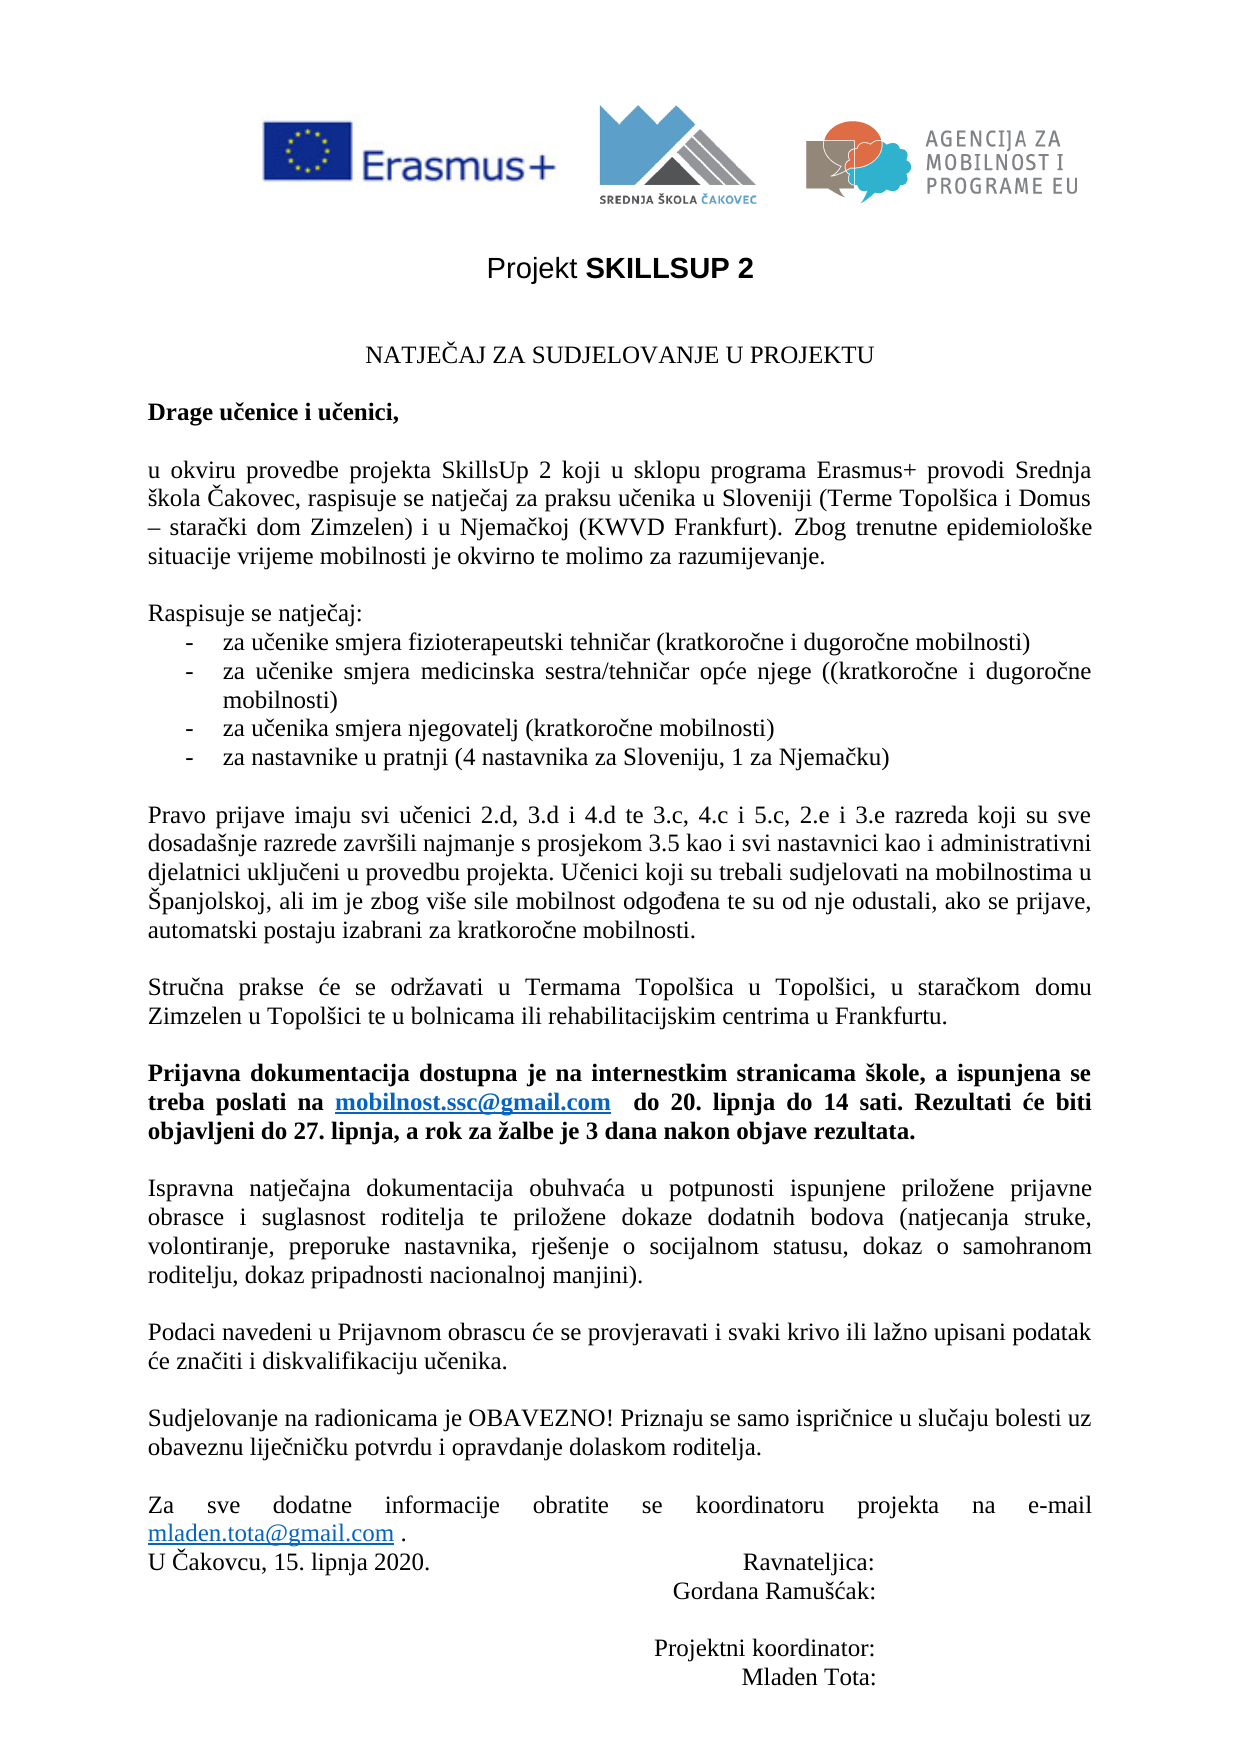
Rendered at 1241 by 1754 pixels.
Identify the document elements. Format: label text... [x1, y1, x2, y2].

list za učenike smjera fizioterapeutski tehničar (kratkoročne i dugoročne mobilnosti) [185, 627, 1093, 656]
text Pravo prijave imaju svi učenici 2.d, 3.d i 4.d te 3.c, 4.c i 5.c, 2.e i 3.e razreda koji su sve dosadašnje razrede završili najmanje s prosjekom 3.5 kao i svi nastavnici kao i administrativni djelatnici uključeni u provedbu projekta. Učenici koji su trebali sudjelovati na mobilnostima u Španjolskoj, ali im je zbog više sile mobilnost odgođena te su od nje odustali, ako se prijave, automatski postaju izabrani za kratkoročne mobilnosti. [148, 800, 1093, 943]
list za nastavnike u pratnji (4 nastavnika za Sloveniju, 1 za Njemačku) [185, 742, 1093, 771]
picture [802, 112, 1097, 206]
list za učenike smjera medicinska sestra/tehničar opće njege ((kratkoročne i dugoročne mobilnosti) [185, 656, 1093, 713]
text Stručna prakse će se održavati u Termama Topolšica u Topolšici, u staračkom domu Zimzelen u Topolšici te u bolnicama ili rehabilitacijskim centrima u Frankfurtu. [148, 972, 1093, 1030]
text Prijavna dokumentacija dostupna je na internestkim stranicama škole, a ispunjena se treba poslati na mobilnost.ssc@gmail.com do 20. lipnja do 14 sati. Rezultati će biti objavljeni do 27. lipnja, a rok za žalbe je 3 dana nakon objave rezultata. [148, 1058, 1093, 1145]
picture [247, 107, 561, 206]
list za učenika smjera njegovatelj (kratkoročne mobilnosti) [185, 713, 1093, 742]
text Podaci navedeni u Prijavnom obrascu će se provjeravati i svaki krivo ili lažno upisani podatak će značiti i diskvalifikaciju učenika. [148, 1317, 1093, 1375]
text u okviru provedbe projekta SkillsUp 2 koji u sklopu programa Erasmus+ provodi Srednja škola Čakovec, raspisuje se natječaj za praksu učenika u Sloveniji (Terme Topolšica i Domus – starački dom Zimzelen) i u Njemačkoj (KWVD Frankfurt). Zbog trenutne epidemiološke situacije vrijeme mobilnosti je okvirno te molimo za razumijevanje. [148, 455, 1093, 570]
text U Čakovcu, 15. lipnja 2020. Ravnateljica: [148, 1547, 1093, 1576]
text Za sve dodatne informacije obratite se koordinatoru projekta na e-mail mladen.tota@gmail.com . [148, 1490, 1093, 1547]
text NATJEČAJ ZA SUDJELOVANJE U PROJEKTU [148, 340, 1093, 368]
picture [597, 103, 759, 206]
text Gordana Ramušćak: [148, 1576, 1093, 1605]
text Drage učenice i učenici, [148, 397, 1093, 426]
text Mladen Tota: [148, 1662, 1093, 1691]
text Sudjelovanje na radionicama je OBAVEZNO! Priznaju se samo ispričnice u slučaju bolesti uz obaveznu liječničku potvrdu i opravdanje dolaskom roditelja. [148, 1403, 1093, 1461]
text Projektni koordinator: [148, 1633, 1093, 1662]
text Raspisuje se natječaj: [148, 598, 1093, 627]
text Projekt SKILLSUP 2 [148, 252, 1093, 285]
text Ispravna natječajna dokumentacija obuhvaća u potpunosti ispunjene priložene prijavne obrasce i suglasnost roditelja te priložene dokaze dodatnih bodova (natjecanja struke, volontiranje, preporuke nastavnika, rješenje o socijalnom statusu, dokaz o samohranom roditelju, dokaz pripadnosti nacionalnoj manjini). [148, 1145, 1093, 1288]
